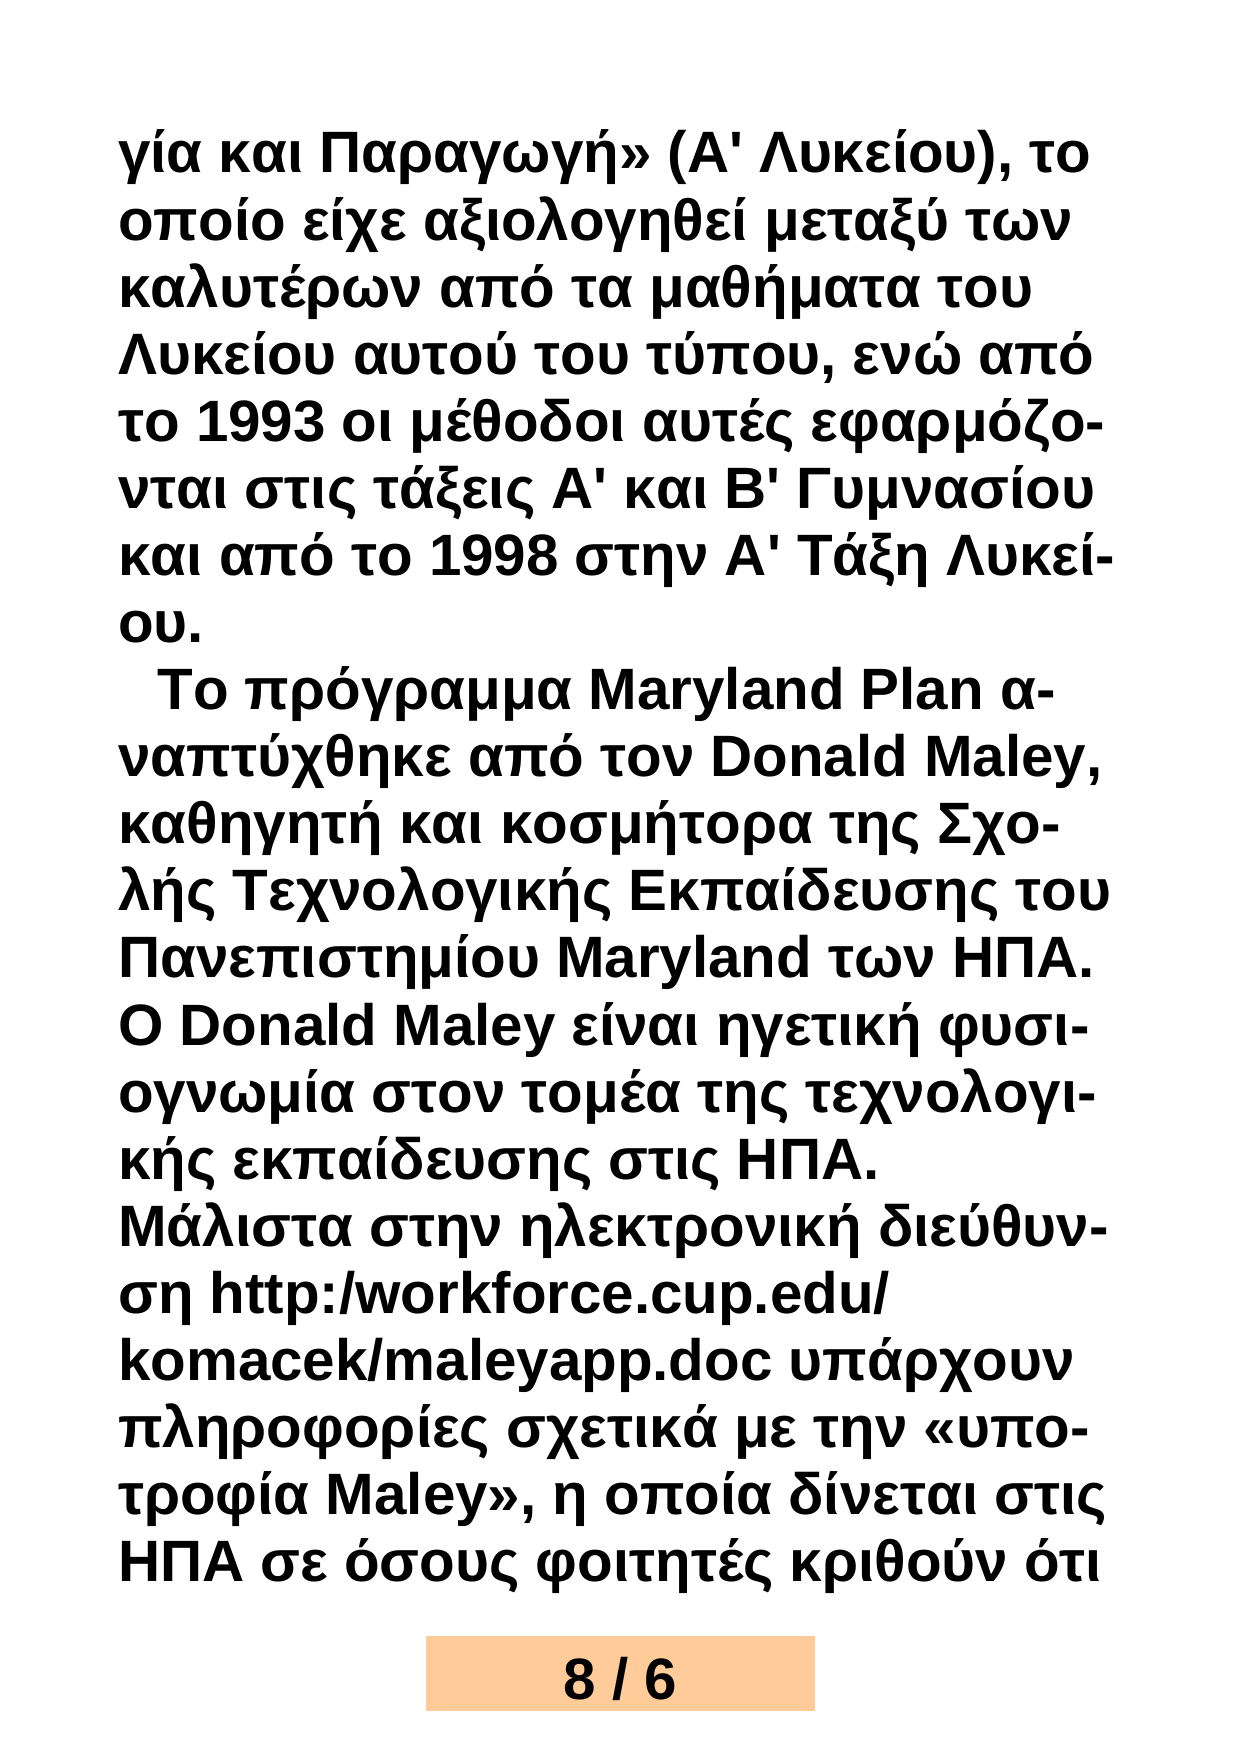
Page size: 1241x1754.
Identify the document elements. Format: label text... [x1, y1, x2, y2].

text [118, 655, 1122, 1594]
text ου. [118, 588, 1122, 655]
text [118, 118, 1122, 588]
